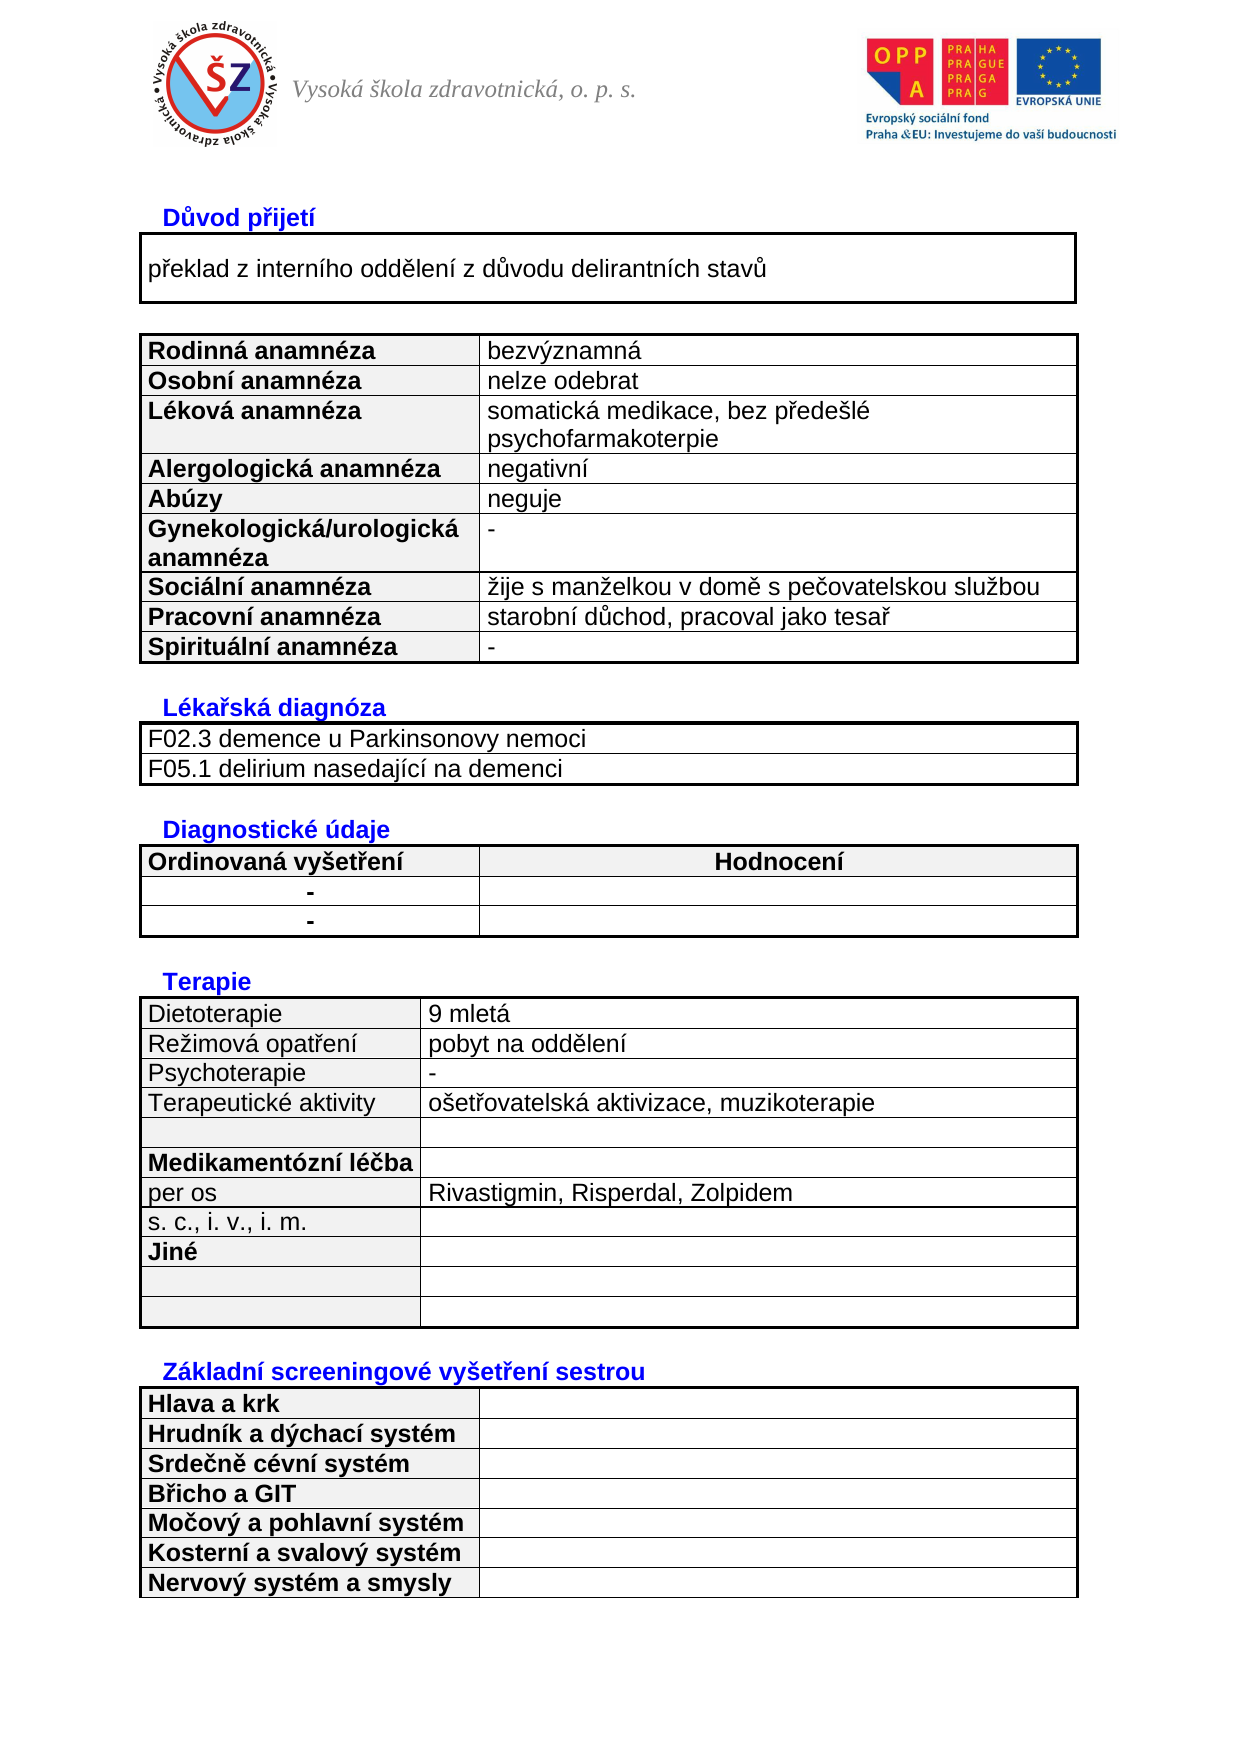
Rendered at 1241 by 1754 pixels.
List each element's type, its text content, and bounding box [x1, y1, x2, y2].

picture [153, 21, 277, 147]
table_cell ošetřovatelská aktivizace, muzikoterapie [421, 1088, 1076, 1117]
table_cell - [142, 906, 479, 935]
table_cell nelze odebrat [480, 366, 1076, 395]
table_cell [480, 1509, 1076, 1537]
table_cell Jiné [142, 1237, 420, 1266]
table_cell [421, 1118, 1076, 1147]
table_cell [142, 1118, 420, 1147]
table_cell per os [142, 1178, 420, 1206]
table_cell Kosterní a svalový systém [142, 1538, 479, 1567]
table_cell Léková anamnéza [142, 396, 479, 453]
table_cell [421, 1267, 1076, 1296]
table_cell - [421, 1059, 1076, 1087]
table_cell [421, 1148, 1076, 1177]
table_cell - [480, 632, 1076, 661]
table_cell Sociální anamnéza [142, 573, 479, 601]
text Lékařská diagnóza [162, 693, 1093, 721]
table_cell neguje [480, 484, 1076, 513]
table_cell Nervový systém a smysly [142, 1568, 479, 1597]
table_cell Psychoterapie [142, 1059, 420, 1087]
table_header 9 mletá [421, 999, 1076, 1028]
table_cell Abúzy [142, 484, 479, 513]
table_cell [421, 1237, 1076, 1266]
table_cell Osobní anamnéza [142, 366, 479, 395]
table_cell Srdečně cévní systém [142, 1449, 479, 1478]
table_cell Spirituální anamnéza [142, 632, 479, 661]
table_cell Břicho a GIT [142, 1479, 479, 1507]
table_cell [480, 1568, 1076, 1597]
table_header Rodinná anamnéza [142, 336, 479, 365]
table_header Hlava a krk [142, 1389, 479, 1418]
table_cell - [142, 877, 479, 905]
table_cell [480, 1538, 1076, 1567]
table_cell pobyt na oddělení [421, 1029, 1076, 1057]
table_cell Rivastigmin, Risperdal, Zolpidem [421, 1178, 1076, 1206]
table_cell Režimová opatření [142, 1029, 420, 1057]
table_cell [480, 1449, 1076, 1478]
table_cell [480, 1419, 1076, 1448]
table_cell Gynekologická/urologická anamnéza [142, 514, 479, 571]
table_cell negativní [480, 454, 1076, 483]
table_cell [480, 1479, 1076, 1507]
table_header Dietoterapie [142, 999, 420, 1028]
table_cell [421, 1297, 1076, 1326]
table_header F02.3 demence u Parkinsonovy nemoci [142, 725, 1076, 753]
table_header [480, 1389, 1076, 1418]
subtitle Základní screeningové vyšetření sestrou [162, 1357, 1093, 1386]
table_header překlad z interního oddělení z důvodu delirantních stavů [142, 235, 1074, 301]
table_header Ordinovaná vyšetření [142, 847, 479, 876]
subtitle Diagnostické údaje [162, 815, 1093, 844]
table_cell - [480, 514, 1076, 571]
table_cell Hrudník a dýchací systém [142, 1419, 479, 1448]
table_cell Terapeutické aktivity [142, 1088, 420, 1117]
table_cell [480, 877, 1076, 905]
table_cell Pracovní anamnéza [142, 602, 479, 631]
subtitle Důvod přijetí [162, 203, 1093, 232]
table_cell [142, 1267, 420, 1296]
text Terapie [162, 967, 1093, 996]
table_cell F05.1 delirium nasedající na demenci [142, 754, 1076, 783]
table_cell somatická medikace, bez předešlé psychofarmakoterpie [480, 396, 1076, 453]
table_cell [480, 906, 1076, 935]
table_header Hodnocení [480, 847, 1076, 876]
table_cell žije s manželkou v domě s pečovatelskou službou [480, 573, 1076, 601]
table_cell s. c., i. v., i. m. [142, 1208, 420, 1236]
table_header bezvýznamná [480, 336, 1076, 365]
table_cell Močový a pohlavní systém [142, 1509, 479, 1537]
picture [854, 25, 1122, 147]
table_cell [142, 1297, 420, 1326]
table_cell starobní důchod, pracoval jako tesař [480, 602, 1076, 631]
table_cell Medikamentózní léčba [142, 1148, 420, 1177]
table_cell Alergologická anamnéza [142, 454, 479, 483]
table_cell [421, 1208, 1076, 1236]
